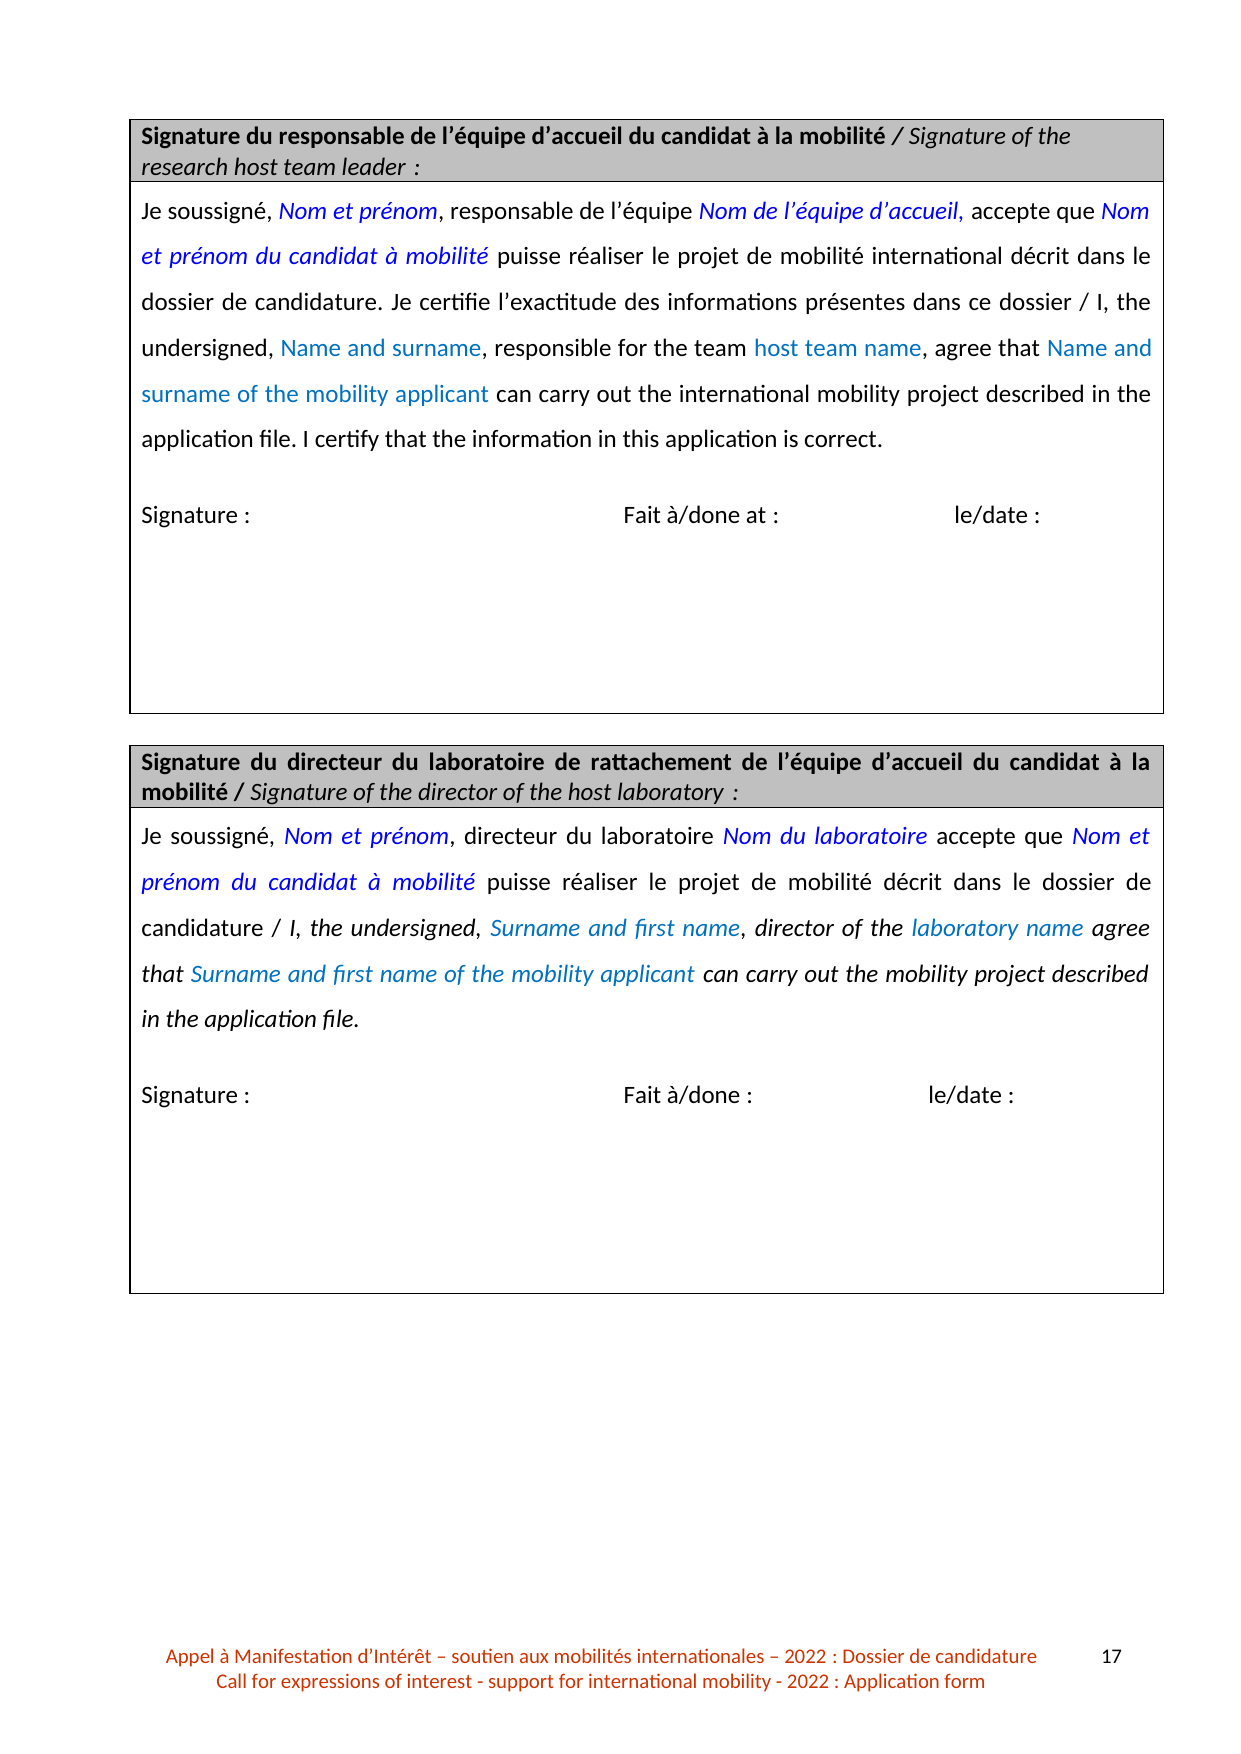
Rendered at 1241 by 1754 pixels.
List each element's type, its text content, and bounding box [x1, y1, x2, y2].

table_cell Je soussigné, Nom et prénom, directeur du laboratoire Nom du laboratoire accepte que Nom et prénom du candidat à mobilité puisse réaliser le projet de mobilité décrit dans le dossier de candidature / I, the undersigned, Surname and first name, director of the laboratory name agree that Surname and first name of the mobility applicant can carry out the mobility project described in the application file. Signature : Fait à/done : le/date : [131, 808, 1163, 1293]
table_header Signature du directeur du laboratoire de rattachement de l’équipe d’accueil du candidat à la mobilité / Signature of the director of the host laboratory : [131, 746, 1163, 807]
table_header Signature du responsable de l’équipe d’accueil du candidat à la mobilité / Signature of the research host team leader : [131, 120, 1163, 181]
table_cell Je soussigné, Nom et prénom, responsable de l’équipe Nom de l’équipe d’accueil, accepte que Nom et prénom du candidat à mobilité puisse réaliser le projet de mobilité international décrit dans le dossier de candidature. Je certifie l’exactitude des informations présentes dans ce dossier / I, the undersigned, Name and surname, responsible for the team host team name, agree that Name and surname of the mobility applicant can carry out the international mobility project described in the application file. I certify that the information in this application is correct. Signature : Fait à/done at : le/date : [131, 182, 1163, 713]
